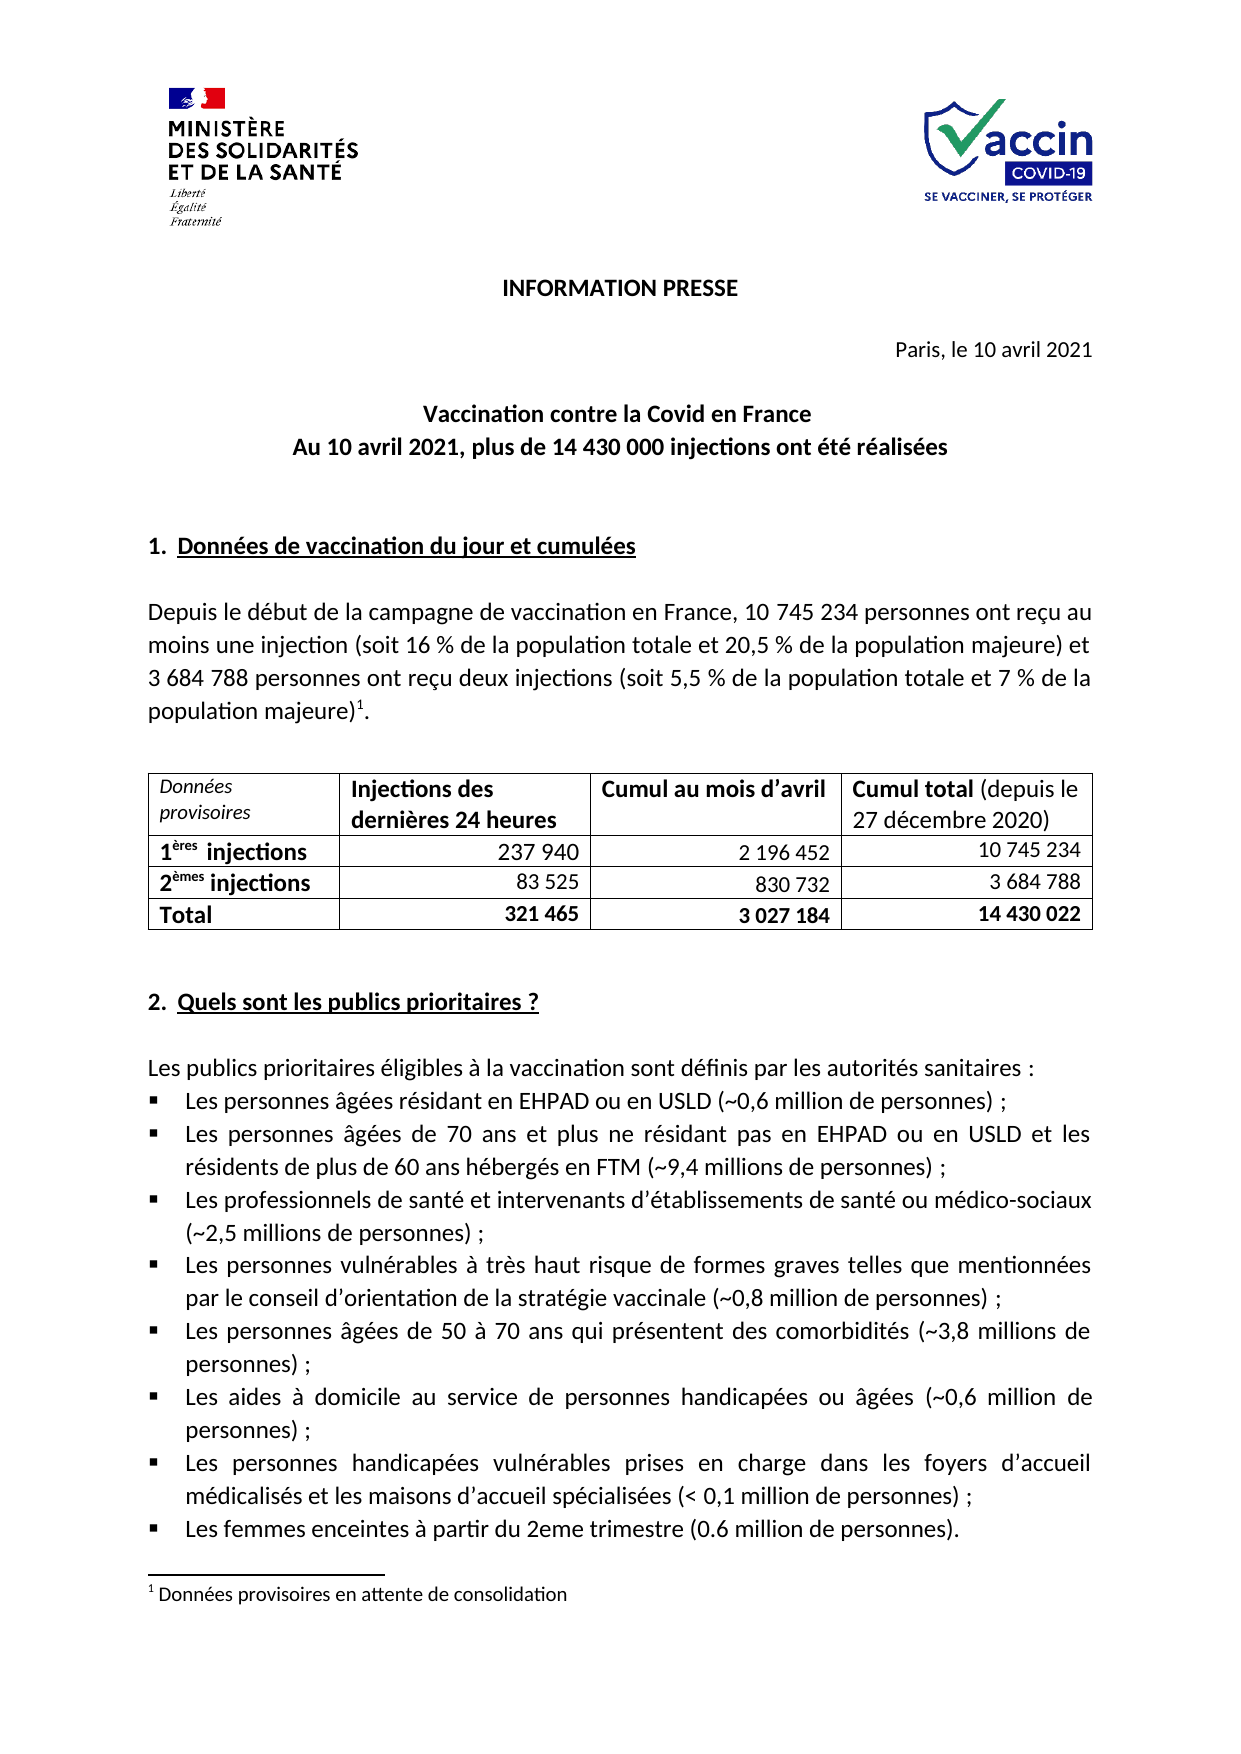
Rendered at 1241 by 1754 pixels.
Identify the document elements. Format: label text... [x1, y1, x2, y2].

table_cell 3 027 184 [591, 899, 841, 929]
table_cell 1ères injections [149, 836, 339, 866]
table_cell 321 465 [340, 899, 590, 929]
list Les personnes vulnérables à très haut risque de formes graves telles que mentionnées par le conseil d’orientation de la stratégie vaccinale (~0,8 million de personnes) ; [148, 1250, 1093, 1313]
table_header Cumul au mois d’avril [591, 774, 841, 834]
table_header Données provisoires [149, 774, 339, 834]
table_header Injections des dernières 24 heures [340, 774, 590, 834]
list Les personnes âgées de 50 à 70 ans qui présentent des comorbidités (~3,8 millions de personnes) ; [148, 1316, 1093, 1379]
table_cell 14 430 022 [842, 899, 1092, 929]
table_cell Total [149, 899, 339, 929]
list Les aides à domicile au service de personnes handicapées ou âgées (~0,6 million de personnes) ; [148, 1381, 1093, 1445]
text Depuis le début de la campagne de vaccination en France, 10 745 234 personnes ont reçu au moins une injection (soit 16 % de la population totale et 20,5 % de la population majeure) et 3 684 788 personnes ont reçu deux injections (soit 5,5 % de la population totale et 7 % de la population majeure). [148, 596, 1093, 725]
picture [147, 73, 379, 240]
table_cell 3 684 788 [842, 867, 1092, 898]
list Les personnes âgées résidant en EHPAD ou en USLD (~0,6 million de personnes) ; [148, 1085, 1093, 1116]
table_cell 2 196 452 [591, 836, 841, 866]
text Les publics prioritaires éligibles à la vaccination sont définis par les autorités sanitaires : [148, 1052, 1093, 1083]
table_cell 830 732 [591, 867, 841, 898]
list Les personnes handicapées vulnérables prises en charge dans les foyers d’accueil médicalisés et les maisons d’accueil spécialisées (< 0,1 million de personnes) ; [148, 1447, 1093, 1511]
picture [900, 75, 1116, 227]
table_cell 2èmes injections [149, 867, 339, 898]
list Les professionnels de santé et intervenants d’établissements de santé ou médico-sociaux (~2,5 millions de personnes) ; [148, 1184, 1093, 1247]
text Au 10 avril 2021, plus de 14 430 000 injections ont été réalisées [148, 432, 1093, 462]
list Quels sont les publics prioritaires ? [148, 986, 1093, 1017]
list Données de vaccination du jour et cumulées [148, 530, 1093, 561]
text Paris, le 10 avril 2021 [148, 336, 1093, 363]
table_header Cumul total (depuis le 27 décembre 2020) [842, 774, 1092, 834]
table_cell 83 525 [340, 867, 590, 898]
text INFORMATION PRESSE [148, 272, 1093, 303]
list Les personnes âgées de 70 ans et plus ne résidant pas en EHPAD ou en USLD et les résidents de plus de 60 ans hébergés en FTM (~9,4 millions de personnes) ; [148, 1118, 1093, 1181]
table_cell 237 940 [340, 836, 590, 866]
table_cell 10 745 234 [842, 836, 1092, 866]
text Vaccination contre la Covid en France [148, 399, 1093, 429]
list Les femmes enceintes à partir du 2eme trimestre (0.6 million de personnes). [148, 1513, 1093, 1543]
